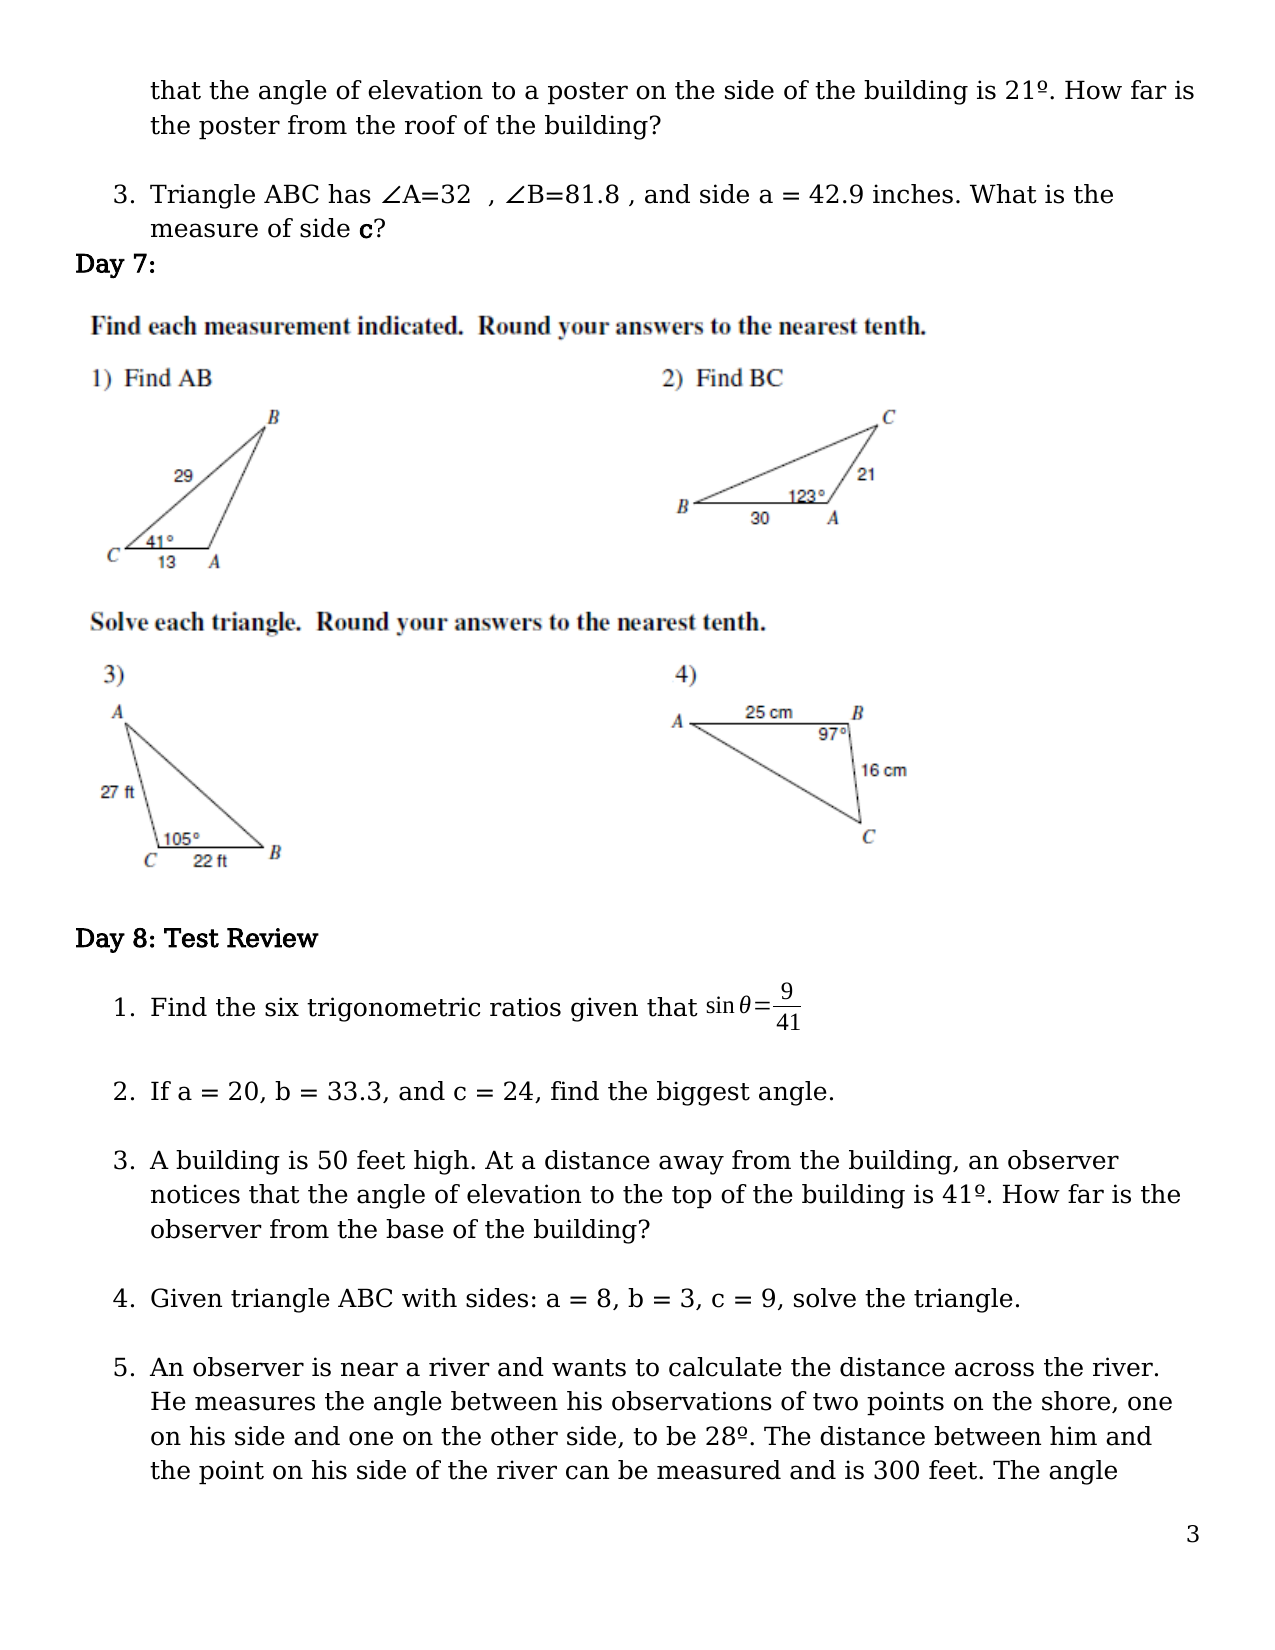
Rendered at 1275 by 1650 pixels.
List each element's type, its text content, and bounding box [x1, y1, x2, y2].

text Day 8: Test Review [75, 922, 1200, 952]
list A building is 50 feet high. At a distance away from the building, an observer notices that the angle of elevation to the top of the building is 41º. How far is the observer from the base of the building? [112, 1144, 1200, 1243]
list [112, 75, 1200, 139]
list If a = 20, b = 33.3, and c = 24, find the biggest angle. [112, 1075, 1200, 1105]
picture [75, 302, 964, 595]
list Find the six trigonometric ratios given that [112, 977, 1200, 1036]
list Triangle ABC has ∠A=32 , ∠B=81.8 , and side a = 42.9 inches. What is the measure of side c? [112, 178, 1200, 243]
list Given triangle ABC with sides: a = 8, b = 3, c = 9, solve the triangle. [112, 1282, 1200, 1312]
picture [75, 599, 979, 897]
text Day 7: [75, 247, 1200, 277]
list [112, 1351, 1200, 1484]
